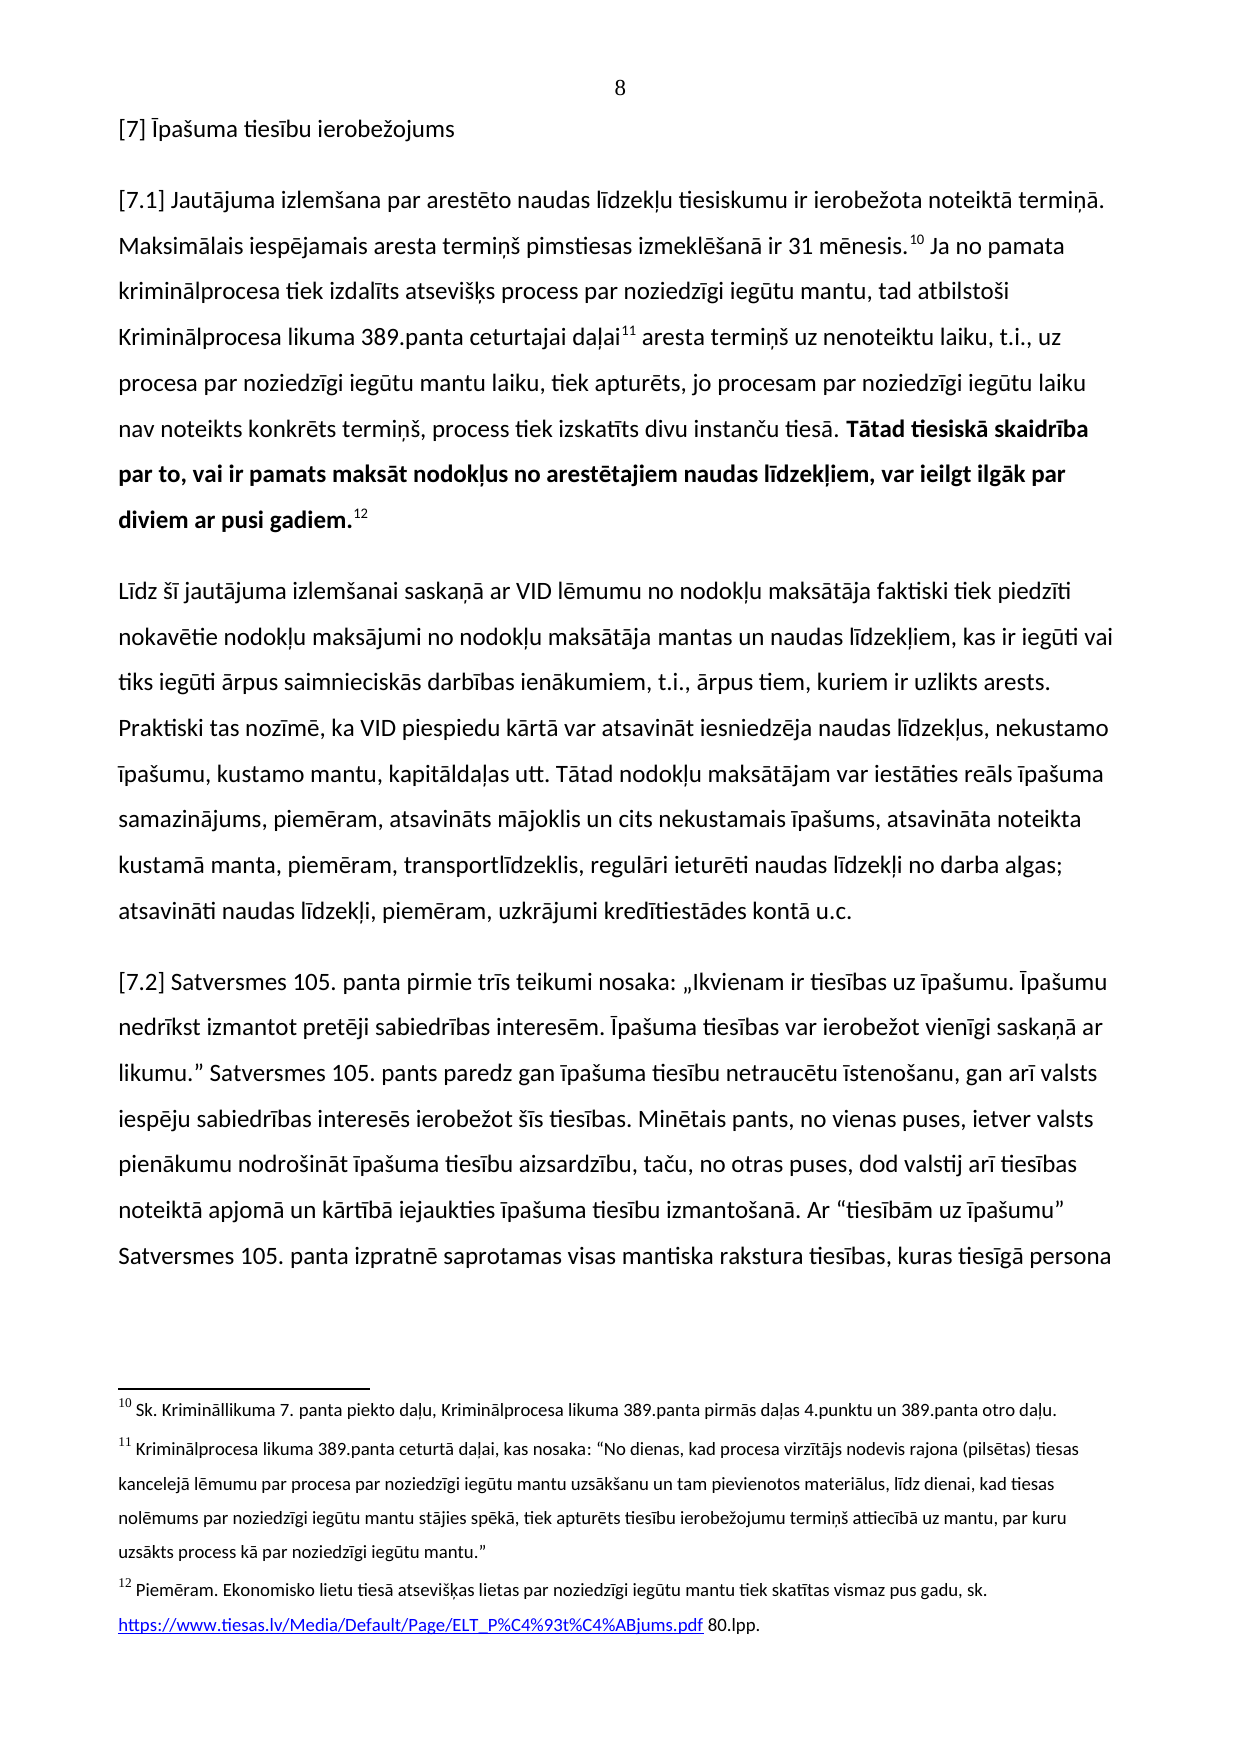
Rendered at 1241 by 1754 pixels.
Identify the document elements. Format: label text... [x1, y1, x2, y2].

subtitle [7] Īpašuma tiesību ierobežojums [118, 113, 1122, 144]
text Līdz šī jautājuma izlemšanai saskaņā ar VID lēmumu no nodokļu maksātāja faktiski tiek piedzīti nokavētie nodokļu maksājumi no nodokļu maksātāja mantas un naudas līdzekļiem, kas ir iegūti vai tiks iegūti ārpus saimnieciskās darbības ienākumiem, t.i., ārpus tiem, kuriem ir uzlikts arests. Praktiski tas nozīmē, ka VID piespiedu kārtā var atsavināt iesniedzēja naudas līdzekļus, nekustamo īpašumu, kustamo mantu, kapitāldaļas utt. Tātad nodokļu maksātājam var iestāties reāls īpašuma samazinājums, piemēram, atsavināts mājoklis un cits nekustamais īpašums, atsavināta noteikta kustamā manta, piemēram, transportlīdzeklis, regulāri ieturēti naudas līdzekļi no darba algas; atsavināti naudas līdzekļi, piemēram, uzkrājumi kredītiestādes kontā u.c. [118, 575, 1122, 926]
text [7.1] Jautājuma izlemšana par arestēto naudas līdzekļu tiesiskumu ir ierobežota noteiktā termiņā. Maksimālais iespējamais aresta termiņš pimstiesas izmeklēšanā ir 31 mēnesis. Ja no pamata kriminālprocesa tiek izdalīts atsevišķs process par noziedzīgi iegūtu mantu, tad atbilstoši Kriminālprocesa likuma 389.panta ceturtajai daļai aresta termiņš uz nenoteiktu laiku, t.i., uz procesa par noziedzīgi iegūtu mantu laiku, tiek apturēts, jo procesam par noziedzīgi iegūtu laiku nav noteikts konkrēts termiņš, process tiek izskatīts divu instanču tiesā. Tātad tiesiskā skaidrība par to, vai ir pamats maksāt nodokļus no arestētajiem naudas līdzekļiem, var ieilgt ilgāk par diviem ar pusi gadiem. [118, 184, 1122, 535]
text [118, 966, 1122, 1271]
